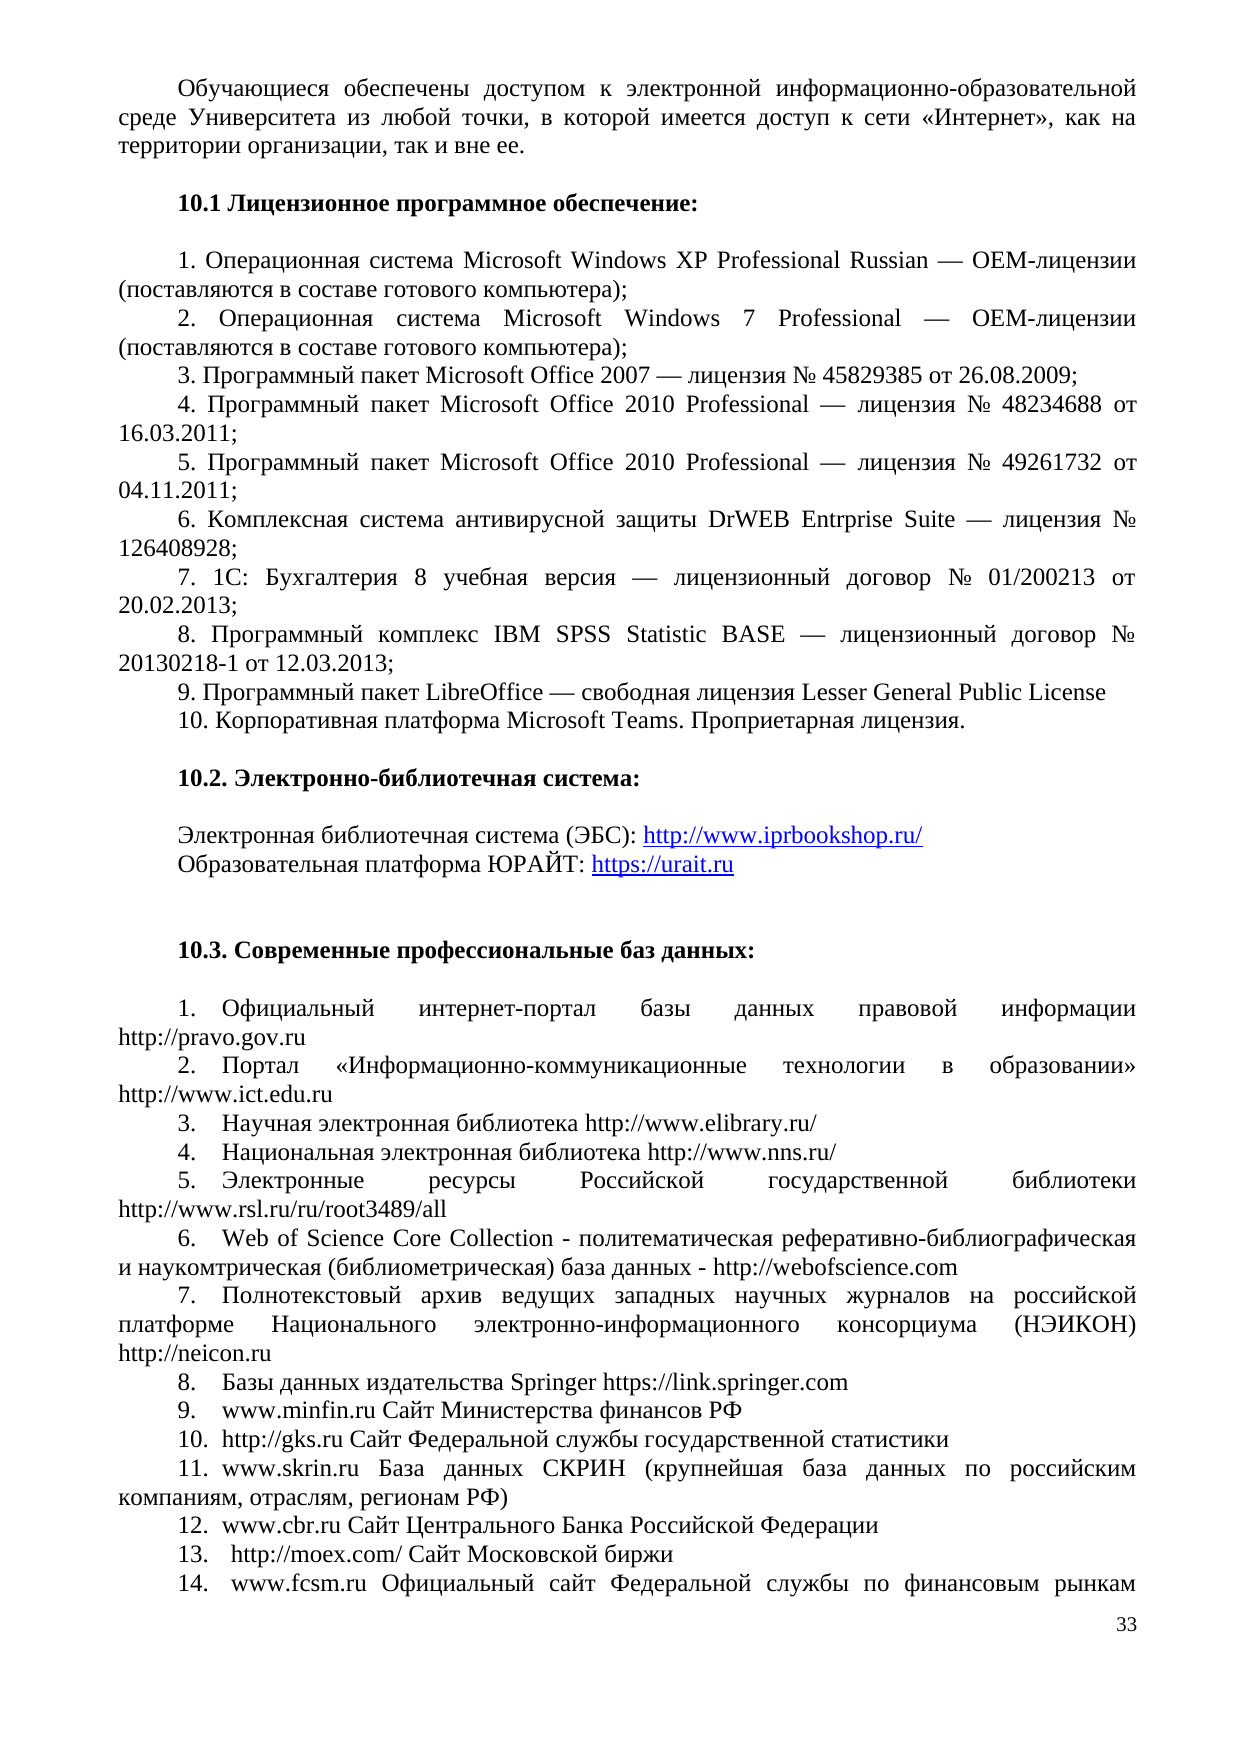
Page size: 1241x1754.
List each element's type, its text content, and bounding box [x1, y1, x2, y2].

list http://moex.com/ Сайт Московской биржи [118, 1539, 1137, 1568]
list www.skrin.ru База данных СКРИН (крупнейшая база данных по российским компаниям, отраслям, регионам РФ) [118, 1453, 1137, 1511]
text 8. Программный комплекс IBM SPSS Statistic BASE — лицензионный договор № 20130218-1 от 12.03.2013; [118, 619, 1137, 677]
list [118, 1568, 1137, 1597]
list Электронная библиотечная система (ЭБС): http://www.iprbookshop.ru/ [118, 821, 1137, 849]
list Обучающиеся обеспечены доступом к электронной информационно-образовательной среде Университета из любой точки, в которой имеется доступ к сети «Интернет», как на территории организации, так и вне ее. [118, 73, 1137, 159]
list Официальный интернет-портал базы данных правовой информации http://pravo.gov.ru [118, 993, 1137, 1051]
text 7. 1С: Бухгалтерия 8 учебная версия — лицензионный договор № 01/200213 от 20.02.2013; [118, 562, 1137, 619]
list 10.1 Лицензионное программное обеспечение: [118, 188, 1137, 217]
text 2. Операционная система Microsoft Windows 7 Professional — OEM-лицензии (поставляются в составе готового компьютера); [118, 303, 1137, 361]
text 9. Программный пакет LibreOffice — свободная лицензия Lesser General Public License [118, 677, 1137, 706]
list Базы данных издательства Springer https://link.springer.com [118, 1367, 1137, 1396]
list 10.3. Современные профессиональные баз данных: [118, 936, 1137, 964]
text 6. Комплексная система антивирусной защиты DrWEB Entrprise Suite — лицензия № 126408928; [118, 504, 1137, 562]
list Научная электронная библиотека http://www.elibrary.ru/ [118, 1108, 1137, 1137]
text 1. Операционная система Microsoft Windows XP Professional Russian — OEM-лицензии (поставляются в составе готового компьютера); [118, 246, 1137, 303]
text 5. Программный пакет Microsoft Office 2010 Professional — лицензия № 49261732 от 04.11.2011; [118, 447, 1137, 504]
list Полнотекстовый архив ведущих западных научных журналов на российской платформе Национального электронно-информационного консорциума (НЭИКОН) http://neicon.ru [118, 1281, 1137, 1367]
list 10.2. Электронно-библиотечная система: [118, 763, 1137, 792]
list Образовательная платформа ЮРАЙТ: https://urait.ru [118, 849, 1137, 878]
list Национальная электронная библиотека http://www.nns.ru/ [118, 1137, 1137, 1166]
list Web of Science Core Collection - политематическая реферативно-библиографическая и наукомтрическая (библиометрическая) база данных - http://webofscience.com [118, 1223, 1137, 1281]
list Электронные ресурсы Российской государственной библиотеки http://www.rsl.ru/ru/root3489/all [118, 1166, 1137, 1223]
text 4. Программный пакет Microsoft Office 2010 Professional — лицензия № 48234688 от 16.03.2011; [118, 389, 1137, 447]
list www.cbr.ru Сайт Центрального Банка Российской Федерации [118, 1511, 1137, 1539]
list Портал «Информационно-коммуникационные технологии в образовании» http://www.ict.edu.ru [118, 1051, 1137, 1108]
list www.minfin.ru Сайт Министерства финансов РФ [118, 1396, 1137, 1424]
text 3. Программный пакет Microsoft Office 2007 — лицензия № 45829385 от 26.08.2009; [118, 361, 1137, 389]
list http://gks.ru Сайт Федеральной службы государственной статистики [118, 1424, 1137, 1453]
text 10. Корпоративная платформа Microsoft Teams. Проприетарная лицензия. [118, 706, 1137, 734]
